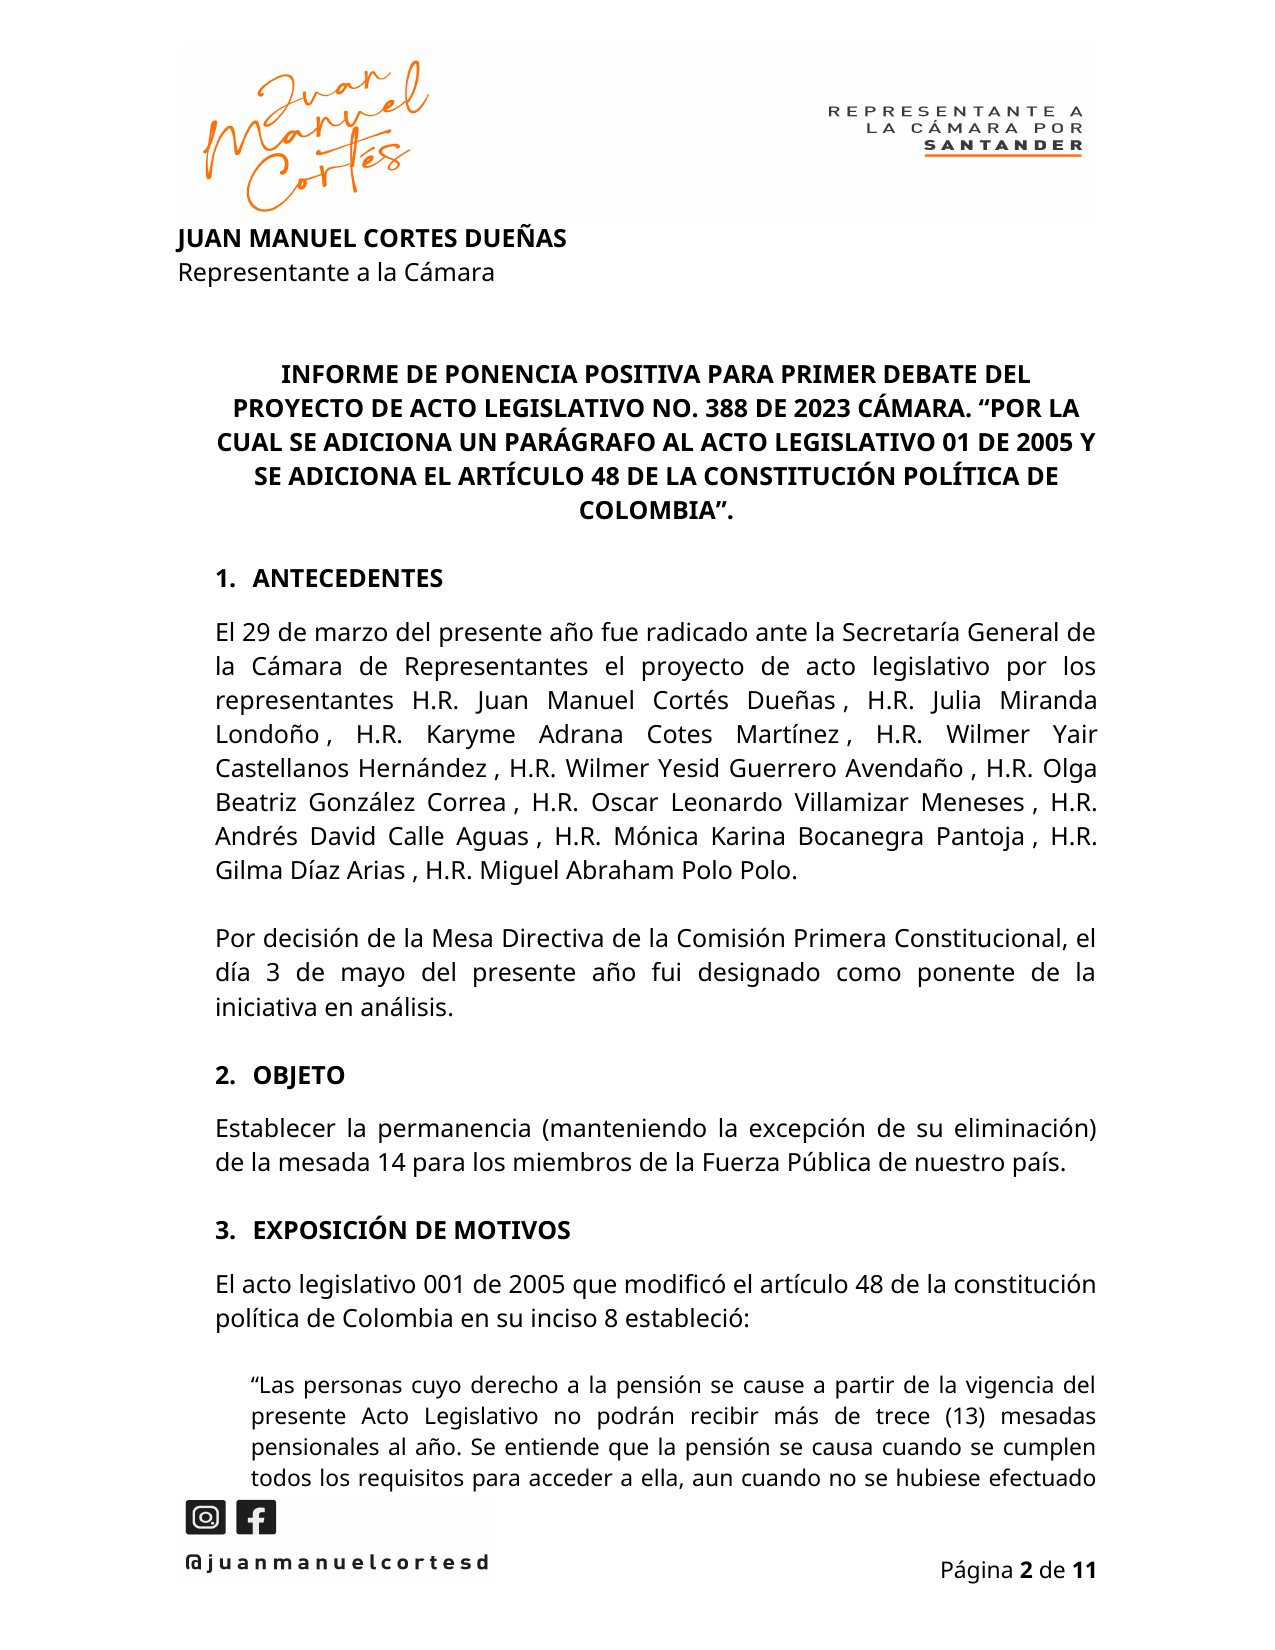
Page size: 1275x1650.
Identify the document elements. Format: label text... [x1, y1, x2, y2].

text El acto legislativo 001 de 2005 que modificó el artículo 48 de la constitución política de Colombia en su inciso 8 estableció: [215, 1266, 1098, 1334]
text Por decisión de la Mesa Directiva de la Comisión Primera Constitucional, el día 3 de mayo del presente año fui designado como ponente de la iniciativa en análisis. [215, 921, 1098, 1023]
text INFORME DE PONENCIA POSITIVA PARA PRIMER DEBATE DEL PROYECTO DE ACTO LEGISLATIVO NO. 388 DE 2023 CÁMARA. “POR LA CUAL SE ADICIONA UN PARÁGRAFO AL ACTO LEGISLATIVO 01 DE 2005 Y SE ADICIONA EL ARTÍCULO 48 DE LA CONSTITUCIÓN POLÍTICA DE COLOMBIA”. [215, 357, 1098, 527]
text El 29 de marzo del presente año fue radicado ante la Secretaría General de la Cámara de Representantes el proyecto de acto legislativo por los representantes H.R. Juan Manuel Cortés Dueñas , H.R. Julia Miranda Londoño , H.R. Karyme Adrana Cotes Martínez , H.R. Wilmer Yair Castellanos Hernández , H.R. Wilmer Yesid Guerrero Avendaño , H.R. Olga Beatriz González Correa , H.R. Oscar Leonardo Villamizar Meneses , H.R. Andrés David Calle Aguas , H.R. Mónica Karina Bocanegra Pantoja , H.R. Gilma Díaz Arias , H.R. Miguel Abraham Polo Polo. [215, 614, 1098, 887]
picture [177, 1496, 498, 1579]
text JUAN MANUEL CORTES DUEÑAS [177, 220, 1098, 254]
text Establecer la permanencia (manteniendo la excepción de su eliminación) de la mesada 14 para los miembros de la Fuerza Pública de nuestro país. [215, 1111, 1098, 1179]
list EXPOSICIÓN DE MOTIVOS [215, 1213, 1098, 1247]
text Representante a la Cámara [177, 254, 1098, 288]
list OBJETO [215, 1057, 1098, 1091]
picture [177, 43, 1096, 221]
list ANTECEDENTES [215, 561, 1098, 595]
